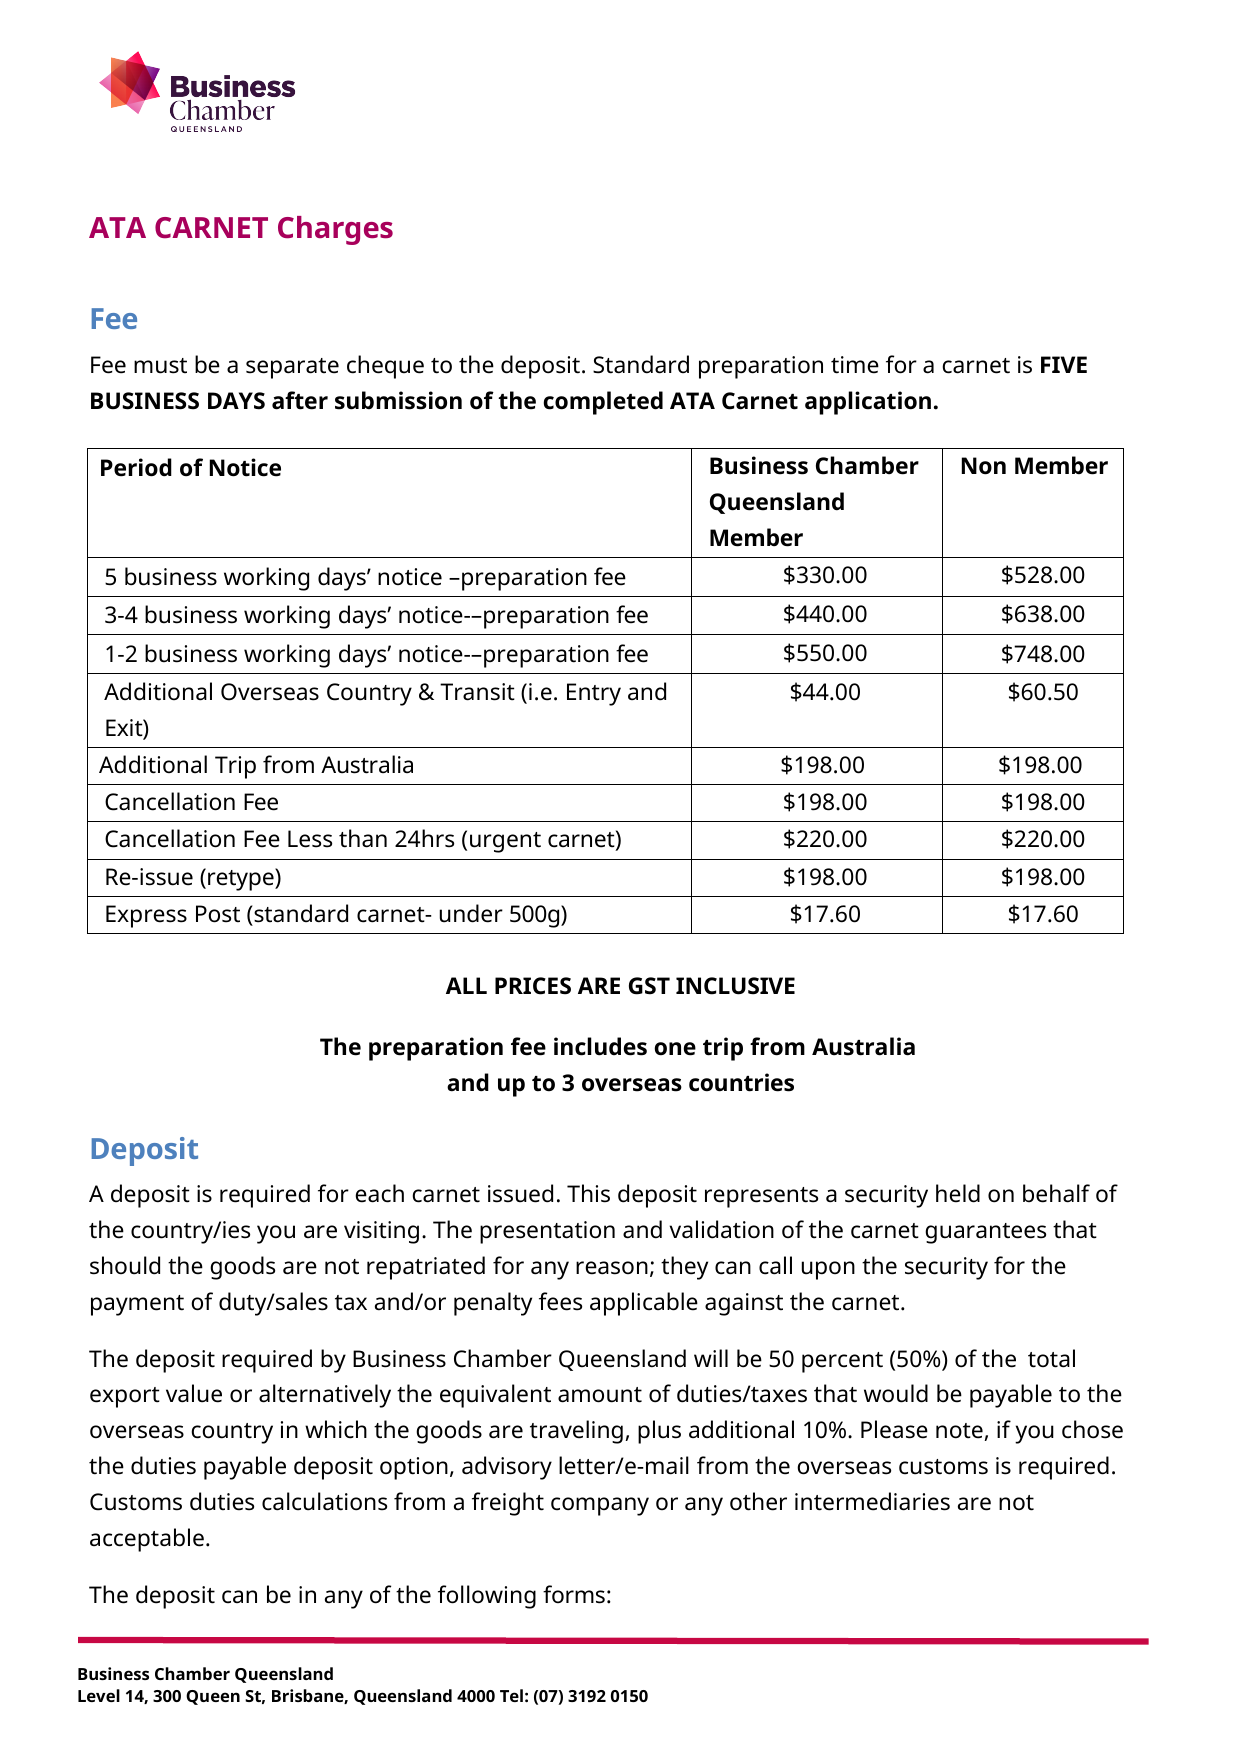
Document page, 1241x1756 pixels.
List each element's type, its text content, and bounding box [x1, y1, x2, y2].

table_cell Cancellation Fee [88, 785, 691, 821]
text Fee must be a separate cheque to the deposit. Standard preparation time for a carnet is FIVE BUSINESS DAYS after submission of the completed ATA Carnet application. [89, 349, 1111, 416]
table_cell $198.00 [943, 785, 1123, 821]
table_cell $528.00 [943, 558, 1123, 596]
table_cell Additional Overseas Country & Transit (i.e. Entry and Exit) [88, 674, 691, 747]
text ALL PRICES ARE GST INCLUSIVE [147, 970, 1095, 1001]
text A deposit is required for each carnet issued. This deposit represents a security held on behalf of the country/ies you are visiting. The presentation and validation of the carnet guarantees that should the goods are not repatriated for any reason; they can call upon the security for the payment of duty/sales tax and/or penalty fees applicable against the carnet. [89, 1178, 1140, 1317]
table_header Business Chamber Queensland Member [692, 449, 942, 557]
text The deposit required by Business Chamber Queensland will be 50 percent (50%) of the total export value or alternatively the equivalent amount of duties/taxes that would be payable to the overseas country in which the goods are traveling, plus additional 10%. Please note, if you chose the duties payable deposit option, advisory letter/e-mail from the overseas customs is required. Customs duties calculations from a freight company or any other intermediaries are not acceptable. [89, 1342, 1126, 1553]
table_cell $220.00 [943, 822, 1123, 858]
subtitle Fee [89, 253, 1205, 338]
table_header Non Member [943, 449, 1123, 557]
table_cell $748.00 [943, 635, 1123, 673]
table_cell Express Post (standard carnet- under 500g) [88, 897, 691, 933]
table_cell Additional Trip from Australia [88, 748, 691, 784]
table_cell $198.00 [692, 785, 942, 821]
table_cell $198.00 [692, 860, 942, 896]
table_cell 3-4 business working days’ notice-–preparation fee [88, 597, 691, 634]
table_cell $638.00 [943, 597, 1123, 634]
table_cell $17.60 [692, 897, 942, 933]
table_cell Cancellation Fee Less than 24hrs (urgent carnet) [88, 822, 691, 858]
table_cell $440.00 [692, 597, 942, 634]
table_cell $198.00 [692, 748, 942, 784]
table_cell $17.60 [943, 897, 1123, 933]
table_cell $60.50 [943, 674, 1123, 747]
table_cell 1-2 business working days’ notice-–preparation fee [88, 635, 691, 673]
table_cell 5 business working days’ notice –preparation fee [88, 558, 691, 596]
table_cell $220.00 [692, 822, 942, 858]
table_cell $198.00 [943, 860, 1123, 896]
subtitle Deposit [89, 1128, 1205, 1168]
subtitle ATA CARNET Charges [89, 207, 1205, 247]
text The deposit can be in any of the following forms: [89, 1579, 1205, 1610]
table_cell $330.00 [692, 558, 942, 596]
table_cell $44.00 [692, 674, 942, 747]
picture [93, 42, 303, 137]
text The preparation fee includes one trip from Australia and up to 3 overseas countries [147, 1031, 1095, 1098]
table_header Period of Notice [88, 449, 691, 557]
table_cell $198.00 [943, 748, 1123, 784]
table_cell $550.00 [692, 635, 942, 673]
table_cell Re-issue (retype) [88, 860, 691, 896]
